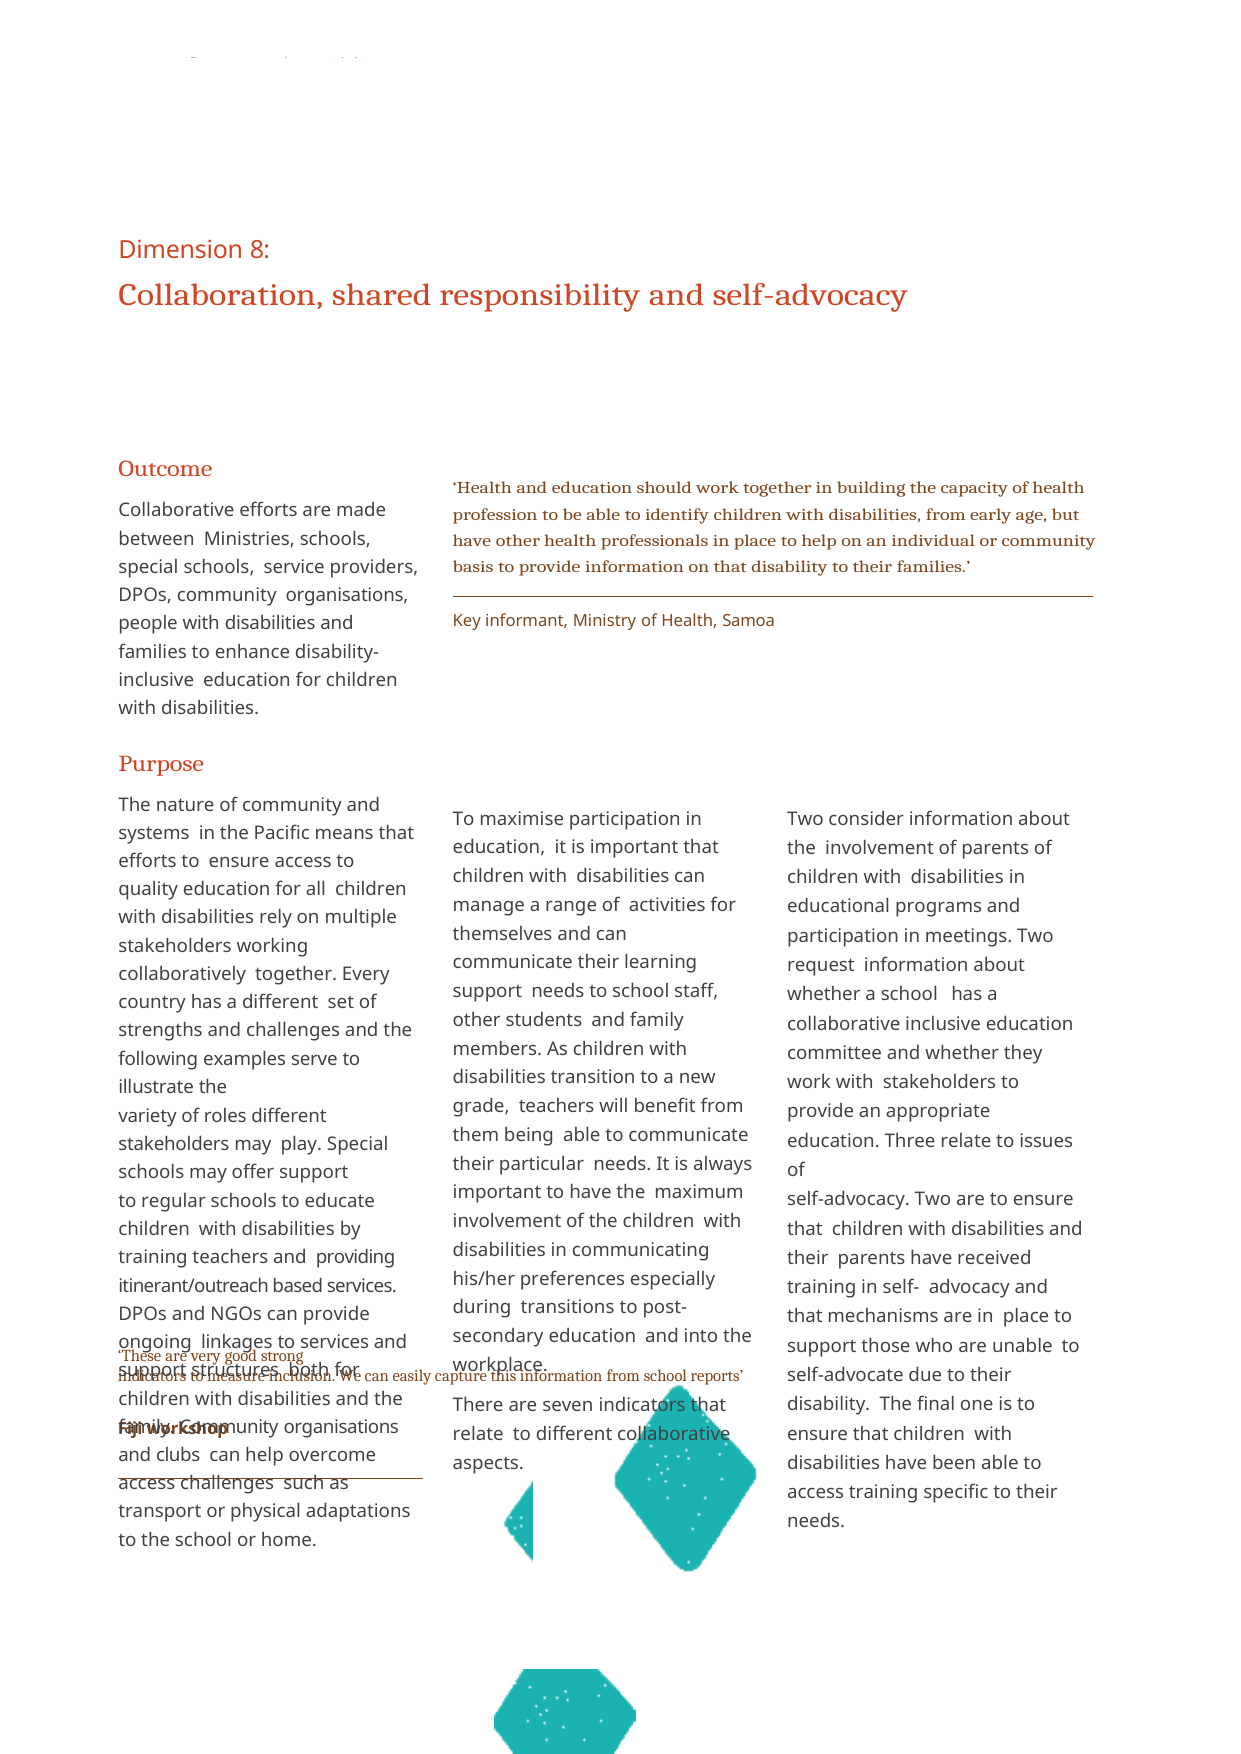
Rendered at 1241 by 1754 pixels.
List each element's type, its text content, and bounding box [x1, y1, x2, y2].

text Outcome [118, 456, 423, 483]
text to regular schools to educate children with disabilities by training teachers and providing itinerant/outreach based services. DPOs and NGOs can provide ongoing linkages to services and support structures both for children with disabilities and the family. Community organisations and clubs can help overcome access challenges such as transport or physical adaptations to the school or home. [118, 1187, 423, 1552]
text ‘Health and education should work together in building the capacity of health profession to be able to identify children with disabilities, from early age, but have other health professionals in place to help on an individual or community basis to provide information on that disability to their families.’ [452, 479, 1103, 577]
text variety of roles different stakeholders may play. Special schools may offer support [118, 1102, 423, 1184]
subtitle Collaboration, shared responsibility and self-advocacy [118, 278, 1240, 314]
text Dimension 8: [118, 232, 1240, 266]
text self-advocacy. Two are to ensure that children with disabilities and their parents have received training in self- advocacy and that mechanisms are in place to support those who are unable to self-advocate due to their disability. The final one is to ensure that children with disabilities have been able to access training specific to their needs. [787, 1186, 1087, 1533]
text The nature of community and systems in the Pacific means that efforts to ensure access to quality education for all children with disabilities rely on multiple stakeholders working collaboratively together. Every country has a different set of strengths and challenges and the following examples serve to illustrate the [118, 791, 417, 1099]
text Collaborative efforts are made between Ministries, schools, special schools, service providers, DPOs, community organisations, people with disabilities and families to enhance disability-inclusive education for children with disabilities. [118, 497, 423, 720]
text Two consider information about the involvement of parents of children with disabilities in educational programs and participation in meetings. Two request information about whether a school has a collaborative inclusive education committee and whether they work with stakeholders to provide an appropriate education. Three relate to issues of [787, 805, 1085, 1182]
text Purpose [118, 750, 423, 777]
text Key informant, Ministry of Health, Samoa [452, 608, 1240, 631]
text To maximise participation in education, it is important that children with disabilities can manage a range of activities for themselves and can communicate their learning support needs to school staff, other students and family members. As children with disabilities transition to a new grade, teachers will benefit from them being able to communicate their particular needs. It is always important to have the maximum involvement of the children with disabilities in communicating his/her preferences especially during transitions to post-secondary education and into the workplace. [452, 805, 753, 1377]
picture [423, 1346, 840, 1754]
text There are seven indicators that relate to different collaborative aspects. [452, 1392, 737, 1475]
